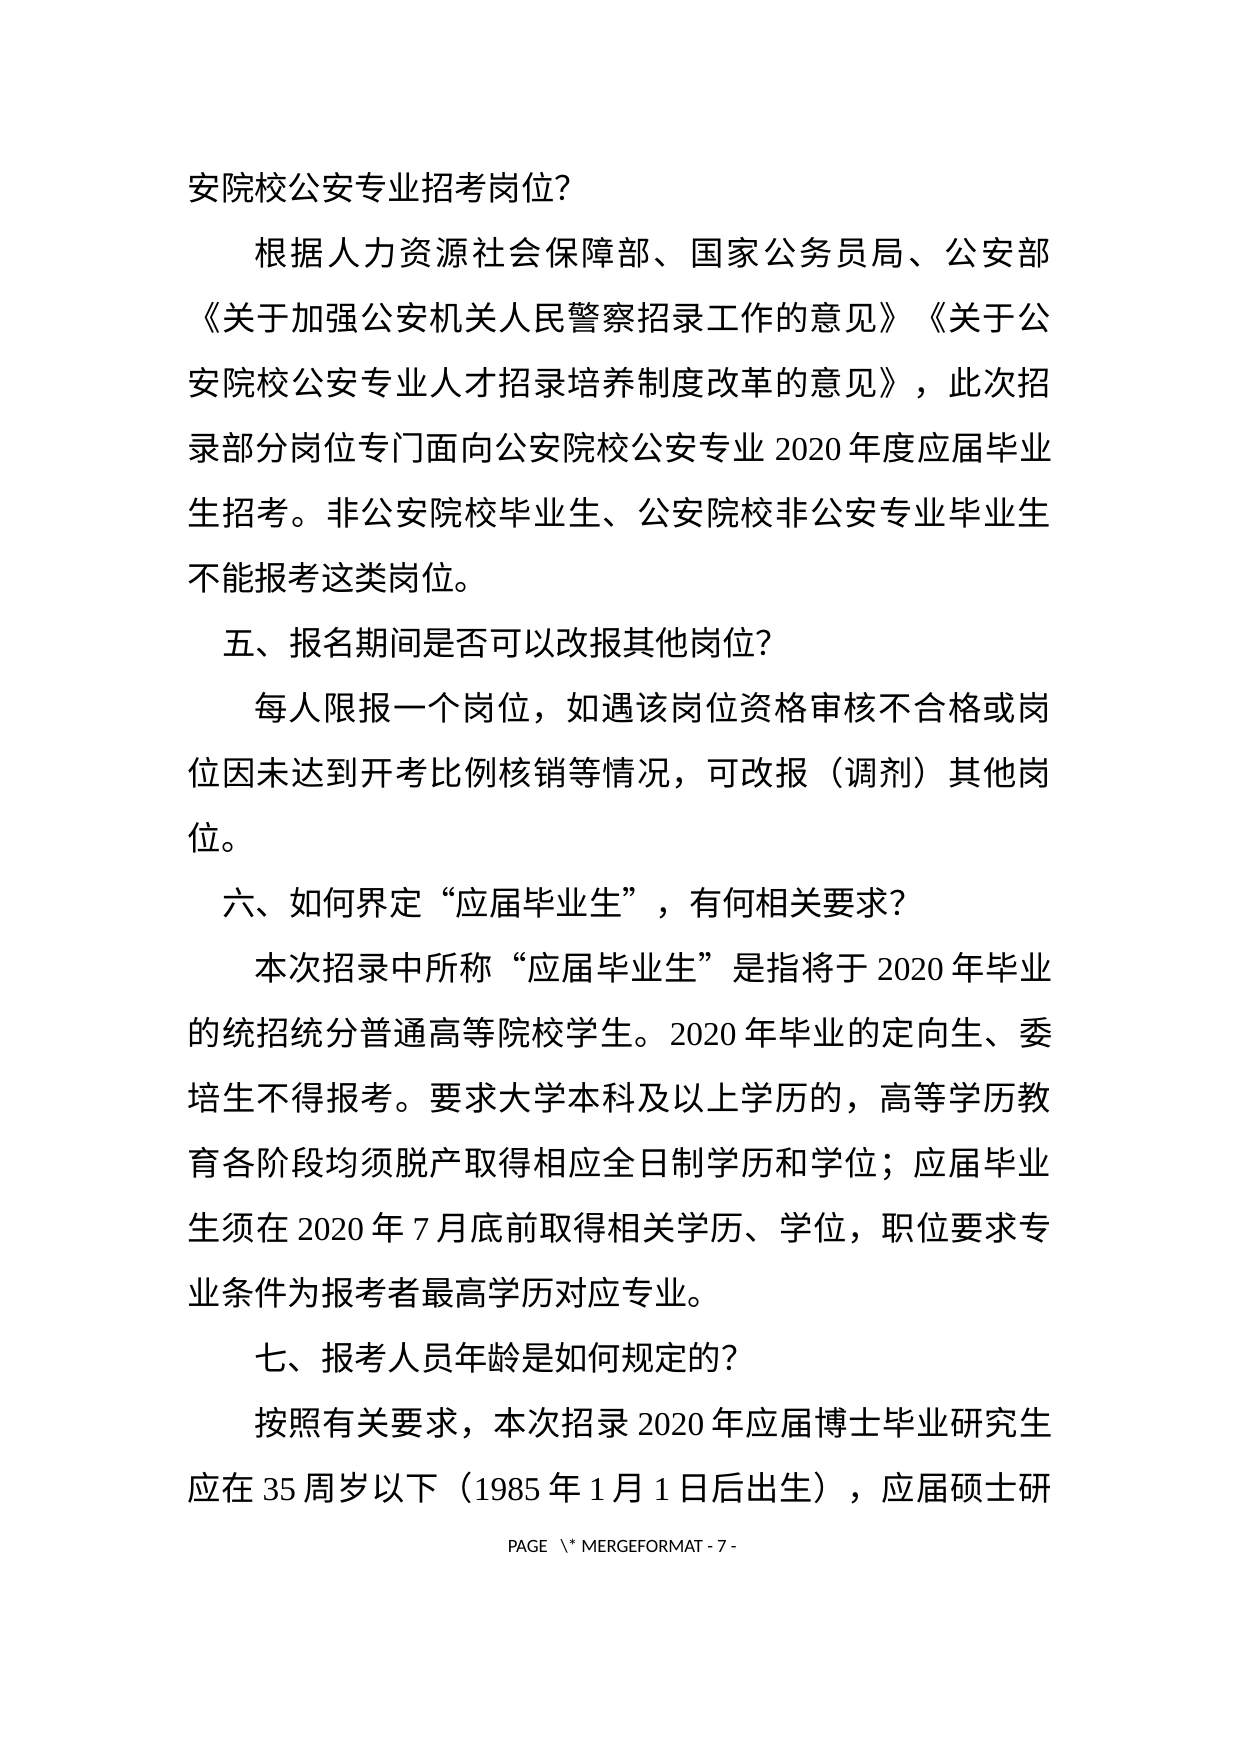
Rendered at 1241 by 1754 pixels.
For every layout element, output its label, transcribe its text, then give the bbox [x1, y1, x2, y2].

text 根据人力资源社会保障部、国家公务员局、公安部《关于加强公安机关人民警察招录工作的意见》《关于公安院校公安专业人才招录培养制度改革的意见》，此次招录部分岗位专门面向公安院校公安专业2020年度应届毕业生招考。非公安院校毕业生、公安院校非公安专业毕业生不能报考这类岗位。 [187, 218, 1053, 608]
text 五、报名期间是否可以改报其他岗位？ [187, 608, 1053, 673]
text 六、如何界定“应届毕业生”，有何相关要求？ [187, 868, 1053, 933]
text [187, 1388, 1053, 1518]
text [187, 153, 1053, 218]
text 本次招录中所称“应届毕业生”是指将于2020年毕业的统招统分普通高等院校学生。2020年毕业的定向生、委培生不得报考。要求大学本科及以上学历的，高等学历教育各阶段均须脱产取得相应全日制学历和学位；应届毕业生须在2020年7月底前取得相关学历、学位，职位要求专业条件为报考者最高学历对应专业。 [187, 933, 1053, 1323]
text 七、报考人员年龄是如何规定的？ [187, 1323, 1053, 1388]
text 每人限报一个岗位，如遇该岗位资格审核不合格或岗位因未达到开考比例核销等情况，可改报（调剂）其他岗位。 [187, 673, 1053, 868]
